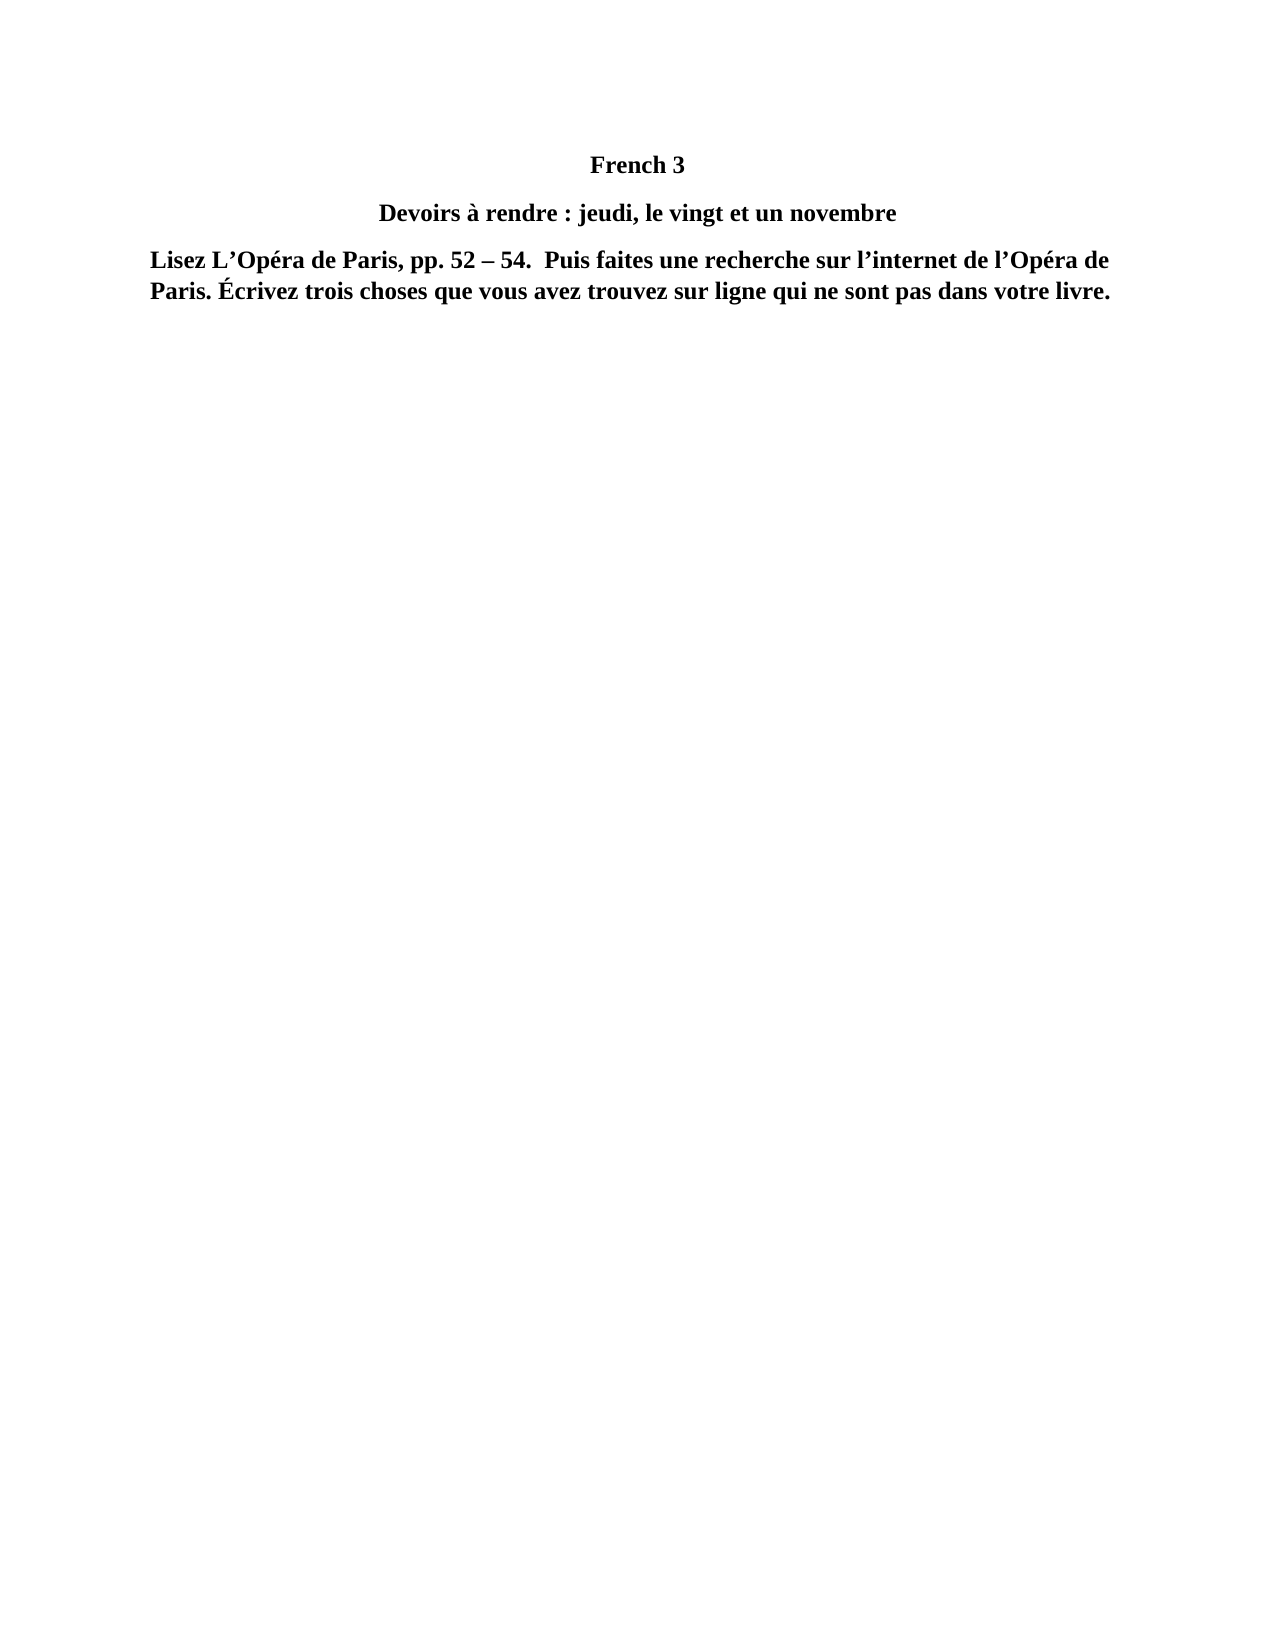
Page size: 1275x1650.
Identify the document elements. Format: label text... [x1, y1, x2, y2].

text Devoirs à rendre : jeudi, le vingt et un novembre [150, 198, 1125, 226]
text Lisez L’Opéra de Paris, pp. 52 – 54. Puis faites une recherche sur l’internet de l’Opéra de Paris. Écrivez trois choses que vous avez trouvez sur ligne qui ne sont pas dans votre livre. [150, 245, 1125, 305]
text French 3 [150, 150, 1125, 179]
